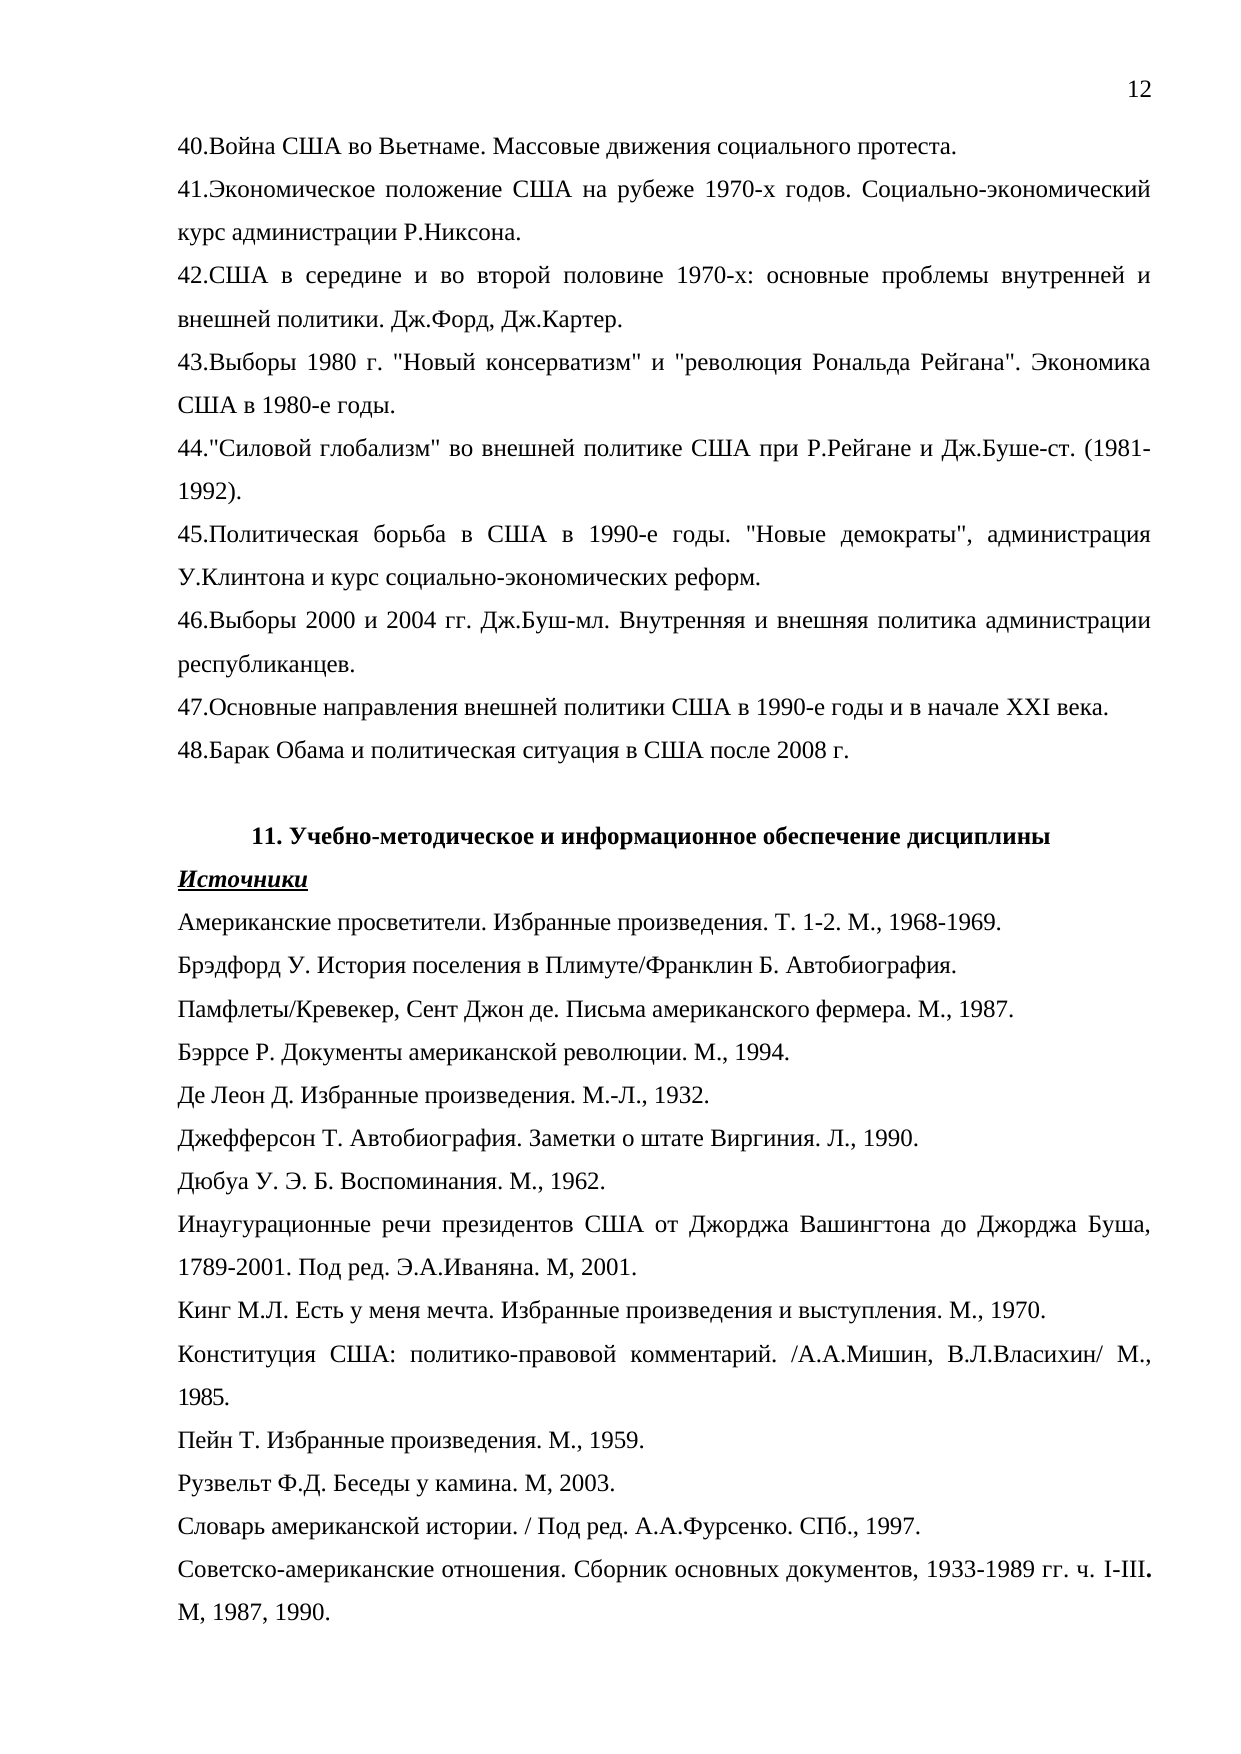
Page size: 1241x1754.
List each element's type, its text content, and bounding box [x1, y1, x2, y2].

text 40.Война США во Вьетнаме. Массовые движения социального протеста. [177, 131, 1152, 160]
text Источники [177, 864, 1152, 893]
text 42.США в середине и во второй половине 1970-х: основные проблемы внутренней и внешней политики. Дж.Форд, Дж.Картер. [177, 261, 1152, 332]
text 41.Экономическое положение США на рубеже 1970-х годов. Социально-экономический курс администрации Р.Никсона. [177, 174, 1152, 246]
text 43.Выборы 1980 г. "Новый консерватизм" и "революция Рональда Рейгана". Экономика США в 1980-е годы. [177, 347, 1152, 419]
text Бэррсе Р. Документы американской революции. М., 1994. [177, 1037, 1152, 1066]
text Советско-американские отношения. Сборник основных документов, 1933-1989 гг. ч. I-III. М, 1987, 1990. [177, 1554, 1152, 1626]
text Дюбуа У. Э. Б. Воспоминания. М., 1962. [177, 1166, 1152, 1195]
text Брэдфорд У. История поселения в Плимуте/Франклин Б. Автобиография. [177, 951, 1152, 979]
text 44."Силовой глобализм" во внешней политике США при Р.Рейгане и Дж.Буше-ст. (1981-1992). [177, 433, 1152, 505]
text Рузвельт Ф.Д. Беседы у камина. М, 2003. [177, 1468, 1152, 1497]
text Де Леон Д. Избранные произведения. М.-Л., 1932. [177, 1080, 1152, 1109]
text Инаугурационные речи президентов США от Джорджа Вашингтона до Джорджа Буша, 1789-2001. Под ред. Э.А.Иваняна. М, 2001. [177, 1209, 1152, 1281]
text 46.Выборы 2000 и 2004 гг. Дж.Буш-мл. Внутренняя и внешняя политика администрации республиканцев. [177, 606, 1152, 677]
text Пейн Т. Избранные произведения. М., 1959. [177, 1425, 1152, 1454]
text Памфлеты/Кревекер, Сент Джон де. Письма американского фермера. М., 1987. [177, 994, 1152, 1022]
text Джефферсон Т. Автобиография. Заметки о штате Виргиния. Л., 1990. [177, 1123, 1152, 1152]
text 11. Учебно-методическое и информационное обеспечение дисциплины [177, 821, 1152, 850]
text 47.Основные направления внешней политики США в 1990-е годы и в начале XXI века. [177, 692, 1152, 721]
text Американские просветители. Избранные произведения. Т. 1-2. М., 1968-1969. [177, 907, 1152, 936]
text Кинг М.Л. Есть у меня мечта. Избранные произведения и выступления. М., 1970. [177, 1296, 1152, 1324]
text 45.Политическая борьба в США в 1990-е годы. "Новые демократы", администрация У.Клинтона и курс социально-экономических реформ. [177, 519, 1152, 591]
text Конституция США: политико-правовой комментарий. /А.А.Мишин, В.Л.Власихин/ М., 1985. [177, 1339, 1152, 1411]
text 48.Барак Обама и политическая ситуация в США после 2008 г. [177, 735, 1152, 764]
text Словарь американской истории. / Под ред. А.А.Фурсенко. СПб., 1997. [177, 1511, 1152, 1540]
